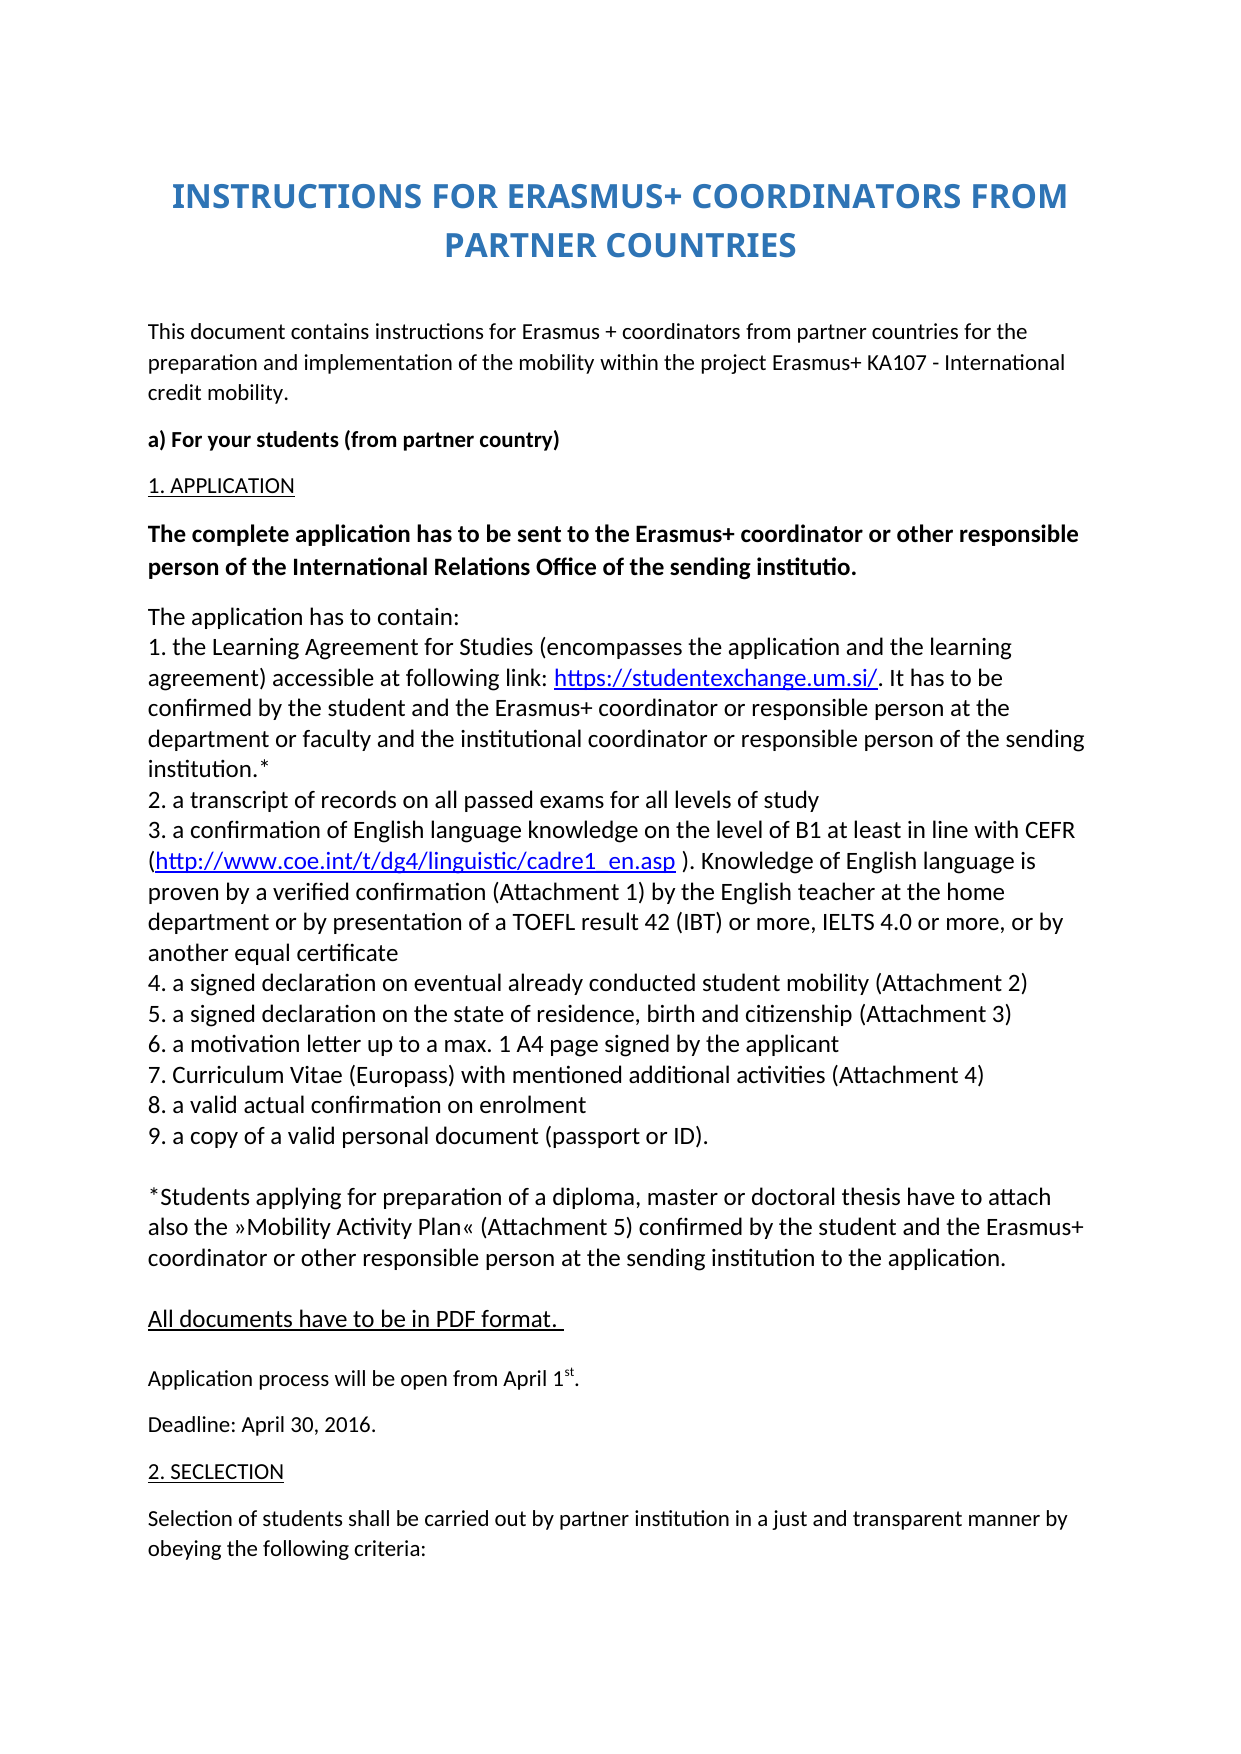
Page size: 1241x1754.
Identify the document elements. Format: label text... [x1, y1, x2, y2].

text 8. a valid actual confirmation on enrolment [148, 1089, 1093, 1120]
text *Students applying for preparation of a diploma, master or doctoral thesis have to attach also the »Mobility Activity Plan« (Attachment 5) confirmed by the student and the Erasmus+ coordinator or other responsible person at the sending institution to the application. [148, 1181, 1093, 1272]
text 1. the Learning Agreement for Studies (encompasses the application and the learning agreement) accessible at following link: https://studentexchange.um.si/. It has to be confirmed by the student and the Erasmus+ coordinator or responsible person at the department or faculty and the institutional coordinator or responsible person of the sending institution.* [148, 631, 1093, 784]
text 2. SECLECTION [148, 1457, 1093, 1485]
text Selection of students shall be carried out by partner institution in a just and transparent manner by obeying the following criteria: [148, 1504, 1093, 1562]
text 1. APPLICATION [148, 472, 1093, 499]
text 9. a copy of a valid personal document (passport or ID). [148, 1120, 1093, 1150]
text 4. a signed declaration on eventual already conducted student mobility (Attachment 2) [148, 967, 1093, 998]
text a) For your students (from partner country) [148, 425, 1093, 453]
text 2. a transcript of records on all passed exams for all levels of study [148, 784, 1093, 814]
text Deadline: April 30, 2016. [148, 1411, 1093, 1438]
text The application has to contain: [148, 601, 1093, 631]
text The complete application has to be sent to the Erasmus+ coordinator or other responsible person of the International Relations Office of the sending institutio. [148, 518, 1093, 582]
text 7. Curriculum Vitae (Europass) with mentioned additional activities (Attachment 4) [148, 1059, 1093, 1089]
text Application process will be open from April 1st. [148, 1333, 1093, 1392]
subtitle INSTRUCTIONS FOR ERASMUS+ COORDINATORS FROM PARTNER COUNTRIES [148, 173, 1093, 267]
text 5. a signed declaration on the state of residence, birth and citizenship (Attachment 3) 6. a motivation letter up to a max. 1 A4 page signed by the applicant [148, 998, 1093, 1059]
text All documents have to be in PDF format. [148, 1303, 1093, 1333]
text 3. a confirmation of English language knowledge on the level of B1 at least in line with CEFR (http://www.coe.int/t/dg4/linguistic/cadre1_en.asp ). Knowledge of English language is proven by a verified confirmation (Attachment 1) by the English teacher at the home department or by presentation of a TOEFL result 42 (IBT) or more, IELTS 4.0 or more, or by another equal certificate [148, 814, 1093, 967]
text This document contains instructions for Erasmus + coordinators from partner countries for the preparation and implementation of the mobility within the project Erasmus+ KA107 - International credit mobility. [148, 317, 1093, 406]
